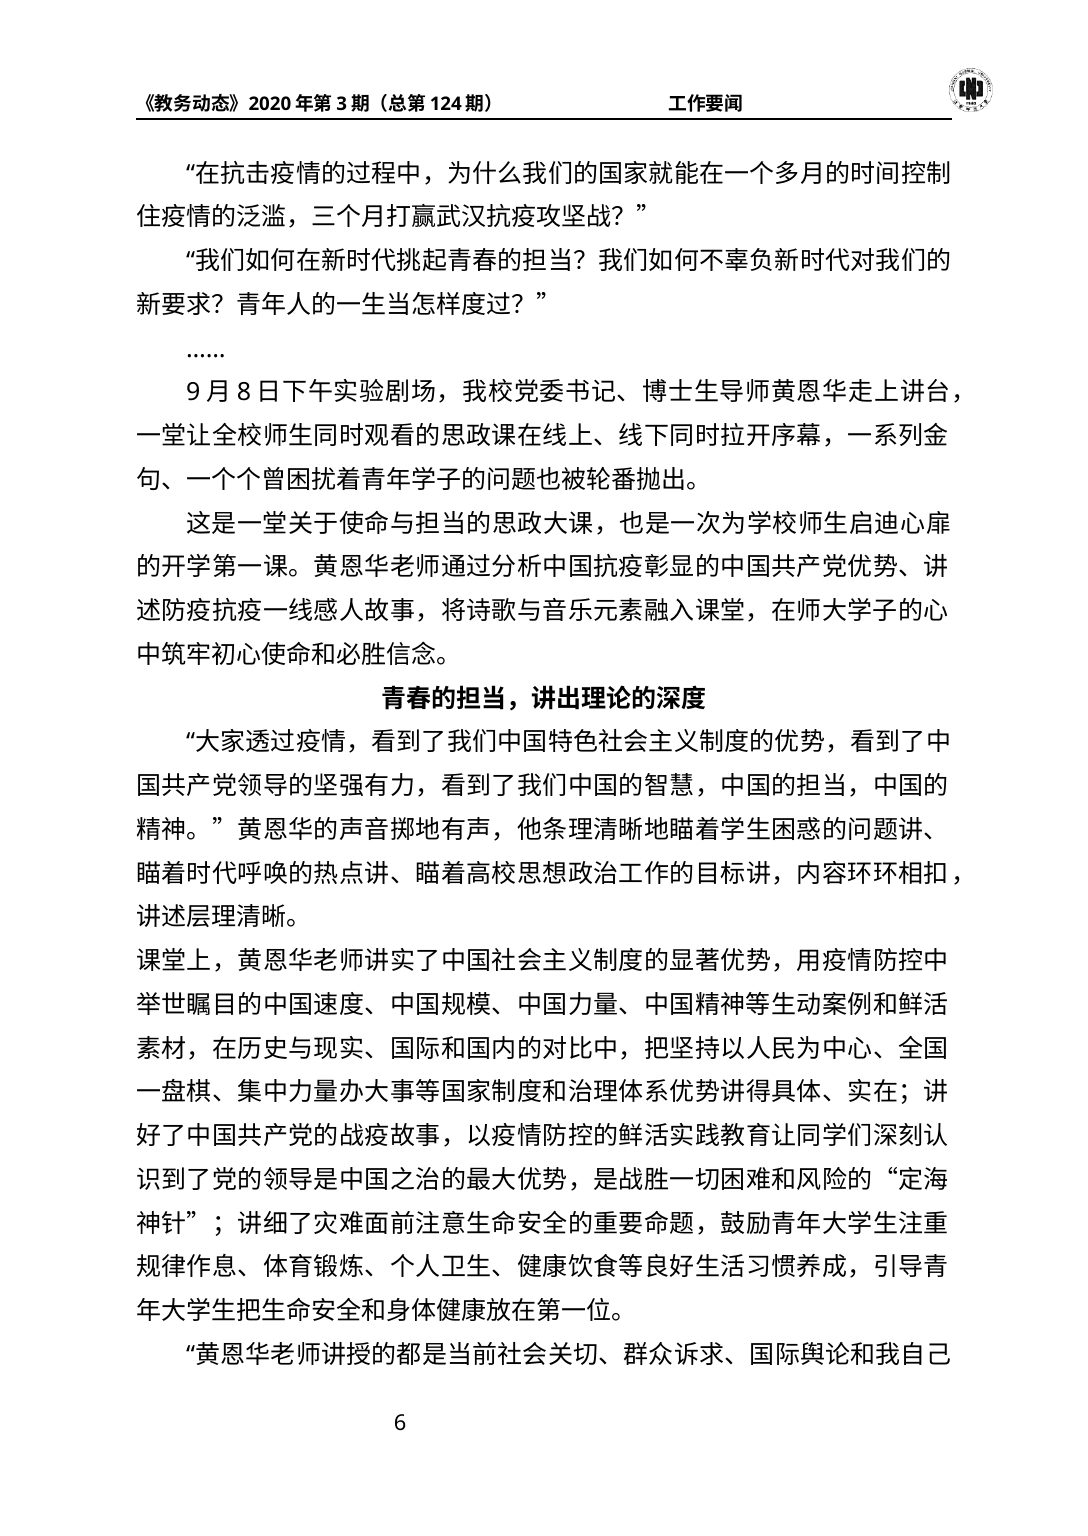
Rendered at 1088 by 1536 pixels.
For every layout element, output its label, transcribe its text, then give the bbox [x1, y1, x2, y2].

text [136, 1328, 952, 1372]
text “大家透过疫情，看到了我们中国特色社会主义制度的优势，看到了中国共产党领导的坚强有力，看到了我们中国的智慧，中国的担当，中国的精神。”黄恩华的声音掷地有声，他条理清晰地瞄着学生困惑的问题讲、瞄着时代呼唤的热点讲、瞄着高校思想政治工作的目标讲，内容环环相扣，讲述层理清晰。 [136, 716, 952, 934]
text 青春的担当，讲出理论的深度 [136, 672, 952, 716]
text 这是一堂关于使命与担当的思政大课，也是一次为学校师生启迪心扉的开学第一课。黄恩华老师通过分析中国抗疫彰显的中国共产党优势、讲述防疫抗疫一线感人故事，将诗歌与音乐元素融入课堂，在师大学子的心中筑牢初心使命和必胜信念。 [136, 497, 952, 672]
text …… [136, 322, 952, 366]
text “在抗击疫情的过程中，为什么我们的国家就能在一个多月的时间控制住疫情的泛滥，三个月打赢武汉抗疫攻坚战？” [136, 147, 952, 234]
text 课堂上，黄恩华老师讲实了中国社会主义制度的显著优势，用疫情防控中举世瞩目的中国速度、中国规模、中国力量、中国精神等生动案例和鲜活素材，在历史与现实、国际和国内的对比中，把坚持以人民为中心、全国一盘棋、集中力量办大事等国家制度和治理体系优势讲得具体、实在；讲好了中国共产党的战疫故事，以疫情防控的鲜活实践教育让同学们深刻认识到了党的领导是中国之治的最大优势，是战胜一切困难和风险的“定海神针”；讲细了灾难面前注意生命安全的重要命题，鼓励青年大学生注重规律作息、体育锻炼、个人卫生、健康饮食等良好生活习惯养成，引导青年大学生把生命安全和身体健康放在第一位。 [136, 934, 952, 1328]
text 9月8日下午实验剧场，我校党委书记、博士生导师黄恩华走上讲台，一堂让全校师生同时观看的思政课在线上、线下同时拉开序幕，一系列金句、一个个曾困扰着青年学子的问题也被轮番抛出。 [136, 366, 952, 497]
text “我们如何在新时代挑起青春的担当？我们如何不辜负新时代对我们的新要求？青年人的一生当怎样度过？” [136, 234, 952, 322]
